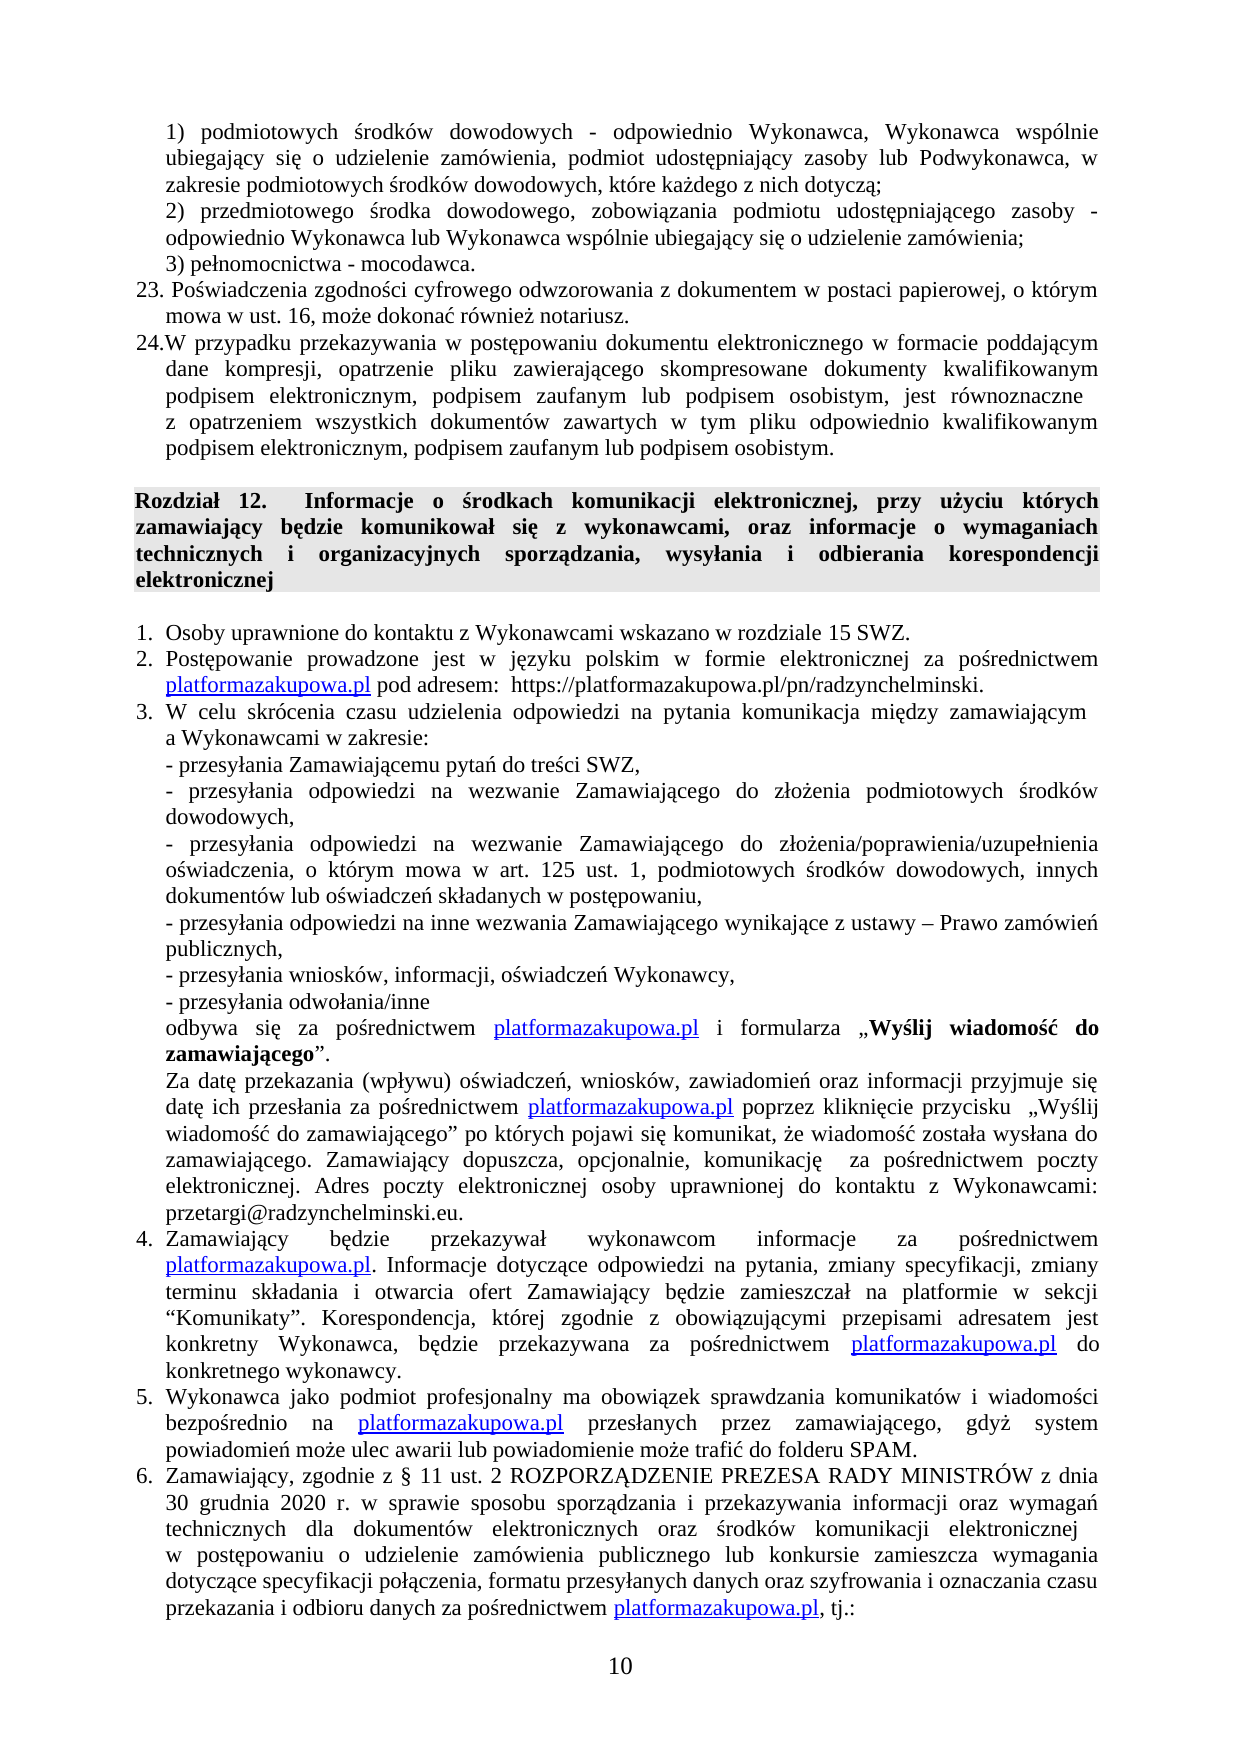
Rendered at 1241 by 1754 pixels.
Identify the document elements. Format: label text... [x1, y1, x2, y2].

text 3) pełnomocnictwa - mocodawca. [136, 250, 1099, 276]
text 2) przedmiotowego środka dowodowego, zobowiązania podmiotu udostępniającego zasoby - odpowiednio Wykonawca lub Wykonawca wspólnie ubiegający się o udzielenie zamówienia; [136, 197, 1099, 250]
text - przesyłania odpowiedzi na inne wezwania Zamawiającego wynikające z ustawy – Prawo zamówień publicznych, [165, 909, 1099, 961]
list W celu skrócenia czasu udzielenia odpowiedzi na pytania komunikacja między zamawiającym a Wykonawcami w zakresie: [136, 698, 1099, 751]
list Zamawiający będzie przekazywał wykonawcom informacje za pośrednictwem platformazakupowa.pl. Informacje dotyczące odpowiedzi na pytania, zmiany specyfikacji, zmiany terminu składania i otwarcia ofert Zamawiający będzie zamieszczał na platformie w sekcji “Komunikaty”. Korespondencja, której zgodnie z obowiązującymi przepisami adresatem jest konkretny Wykonawca, będzie przekazywana za pośrednictwem platformazakupowa.pl do konkretnego wykonawcy. [136, 1225, 1099, 1383]
list Postępowanie prowadzone jest w języku polskim w formie elektronicznej za pośrednictwem platformazakupowa.pl pod adresem: https://platformazakupowa.pl/pn/radzynchelminski. [136, 645, 1099, 698]
text - przesyłania Zamawiającemu pytań do treści SWZ, [165, 751, 1099, 777]
list Zamawiający, zgodnie z § 11 ust. 2 ROZPORZĄDZENIE PREZESA RADY MINISTRÓW z dnia 30 grudnia 2020 r. w sprawie sposobu sporządzania i przekazywania informacji oraz wymagań technicznych dla dokumentów elektronicznych oraz środków komunikacji elektronicznej w postępowaniu o udzielenie zamówienia publicznego lub konkursie zamieszcza wymagania dotyczące specyfikacji połączenia, formatu przesyłanych danych oraz szyfrowania i oznaczania czasu przekazania i odbioru danych za pośrednictwem platformazakupowa.pl, tj.: [136, 1462, 1099, 1620]
text - przesyłania odwołania/inne [165, 988, 1099, 1014]
list Osoby uprawnione do kontaktu z Wykonawcami wskazano w rozdziale 15 SWZ. [136, 619, 1099, 645]
text Rozdział 12. Informacje o środkach komunikacji elektronicznej, przy użyciu których zamawiający będzie komunikował się z wykonawcami, oraz informacje o wymaganiach technicznych i organizacyjnych sporządzania, wysyłania i odbierania korespondencji elektronicznej [134, 487, 1100, 592]
list Wykonawca jako podmiot profesjonalny ma obowiązek sprawdzania komunikatów i wiadomości bezpośrednio na platformazakupowa.pl przesłanych przez zamawiającego, gdyż system powiadomień może ulec awarii lub powiadomienie może trafić do folderu SPAM. [136, 1383, 1099, 1462]
text - przesyłania wniosków, informacji, oświadczeń Wykonawcy, [165, 961, 1099, 988]
text 24.W przypadku przekazywania w postępowaniu dokumentu elektronicznego w formacie poddającym dane kompresji, opatrzenie pliku zawierającego skompresowane dokumenty kwalifikowanym podpisem elektronicznym, podpisem zaufanym lub podpisem osobistym, jest równoznaczne z opatrzeniem wszystkich dokumentów zawartych w tym pliku odpowiednio kwalifikowanym podpisem elektronicznym, podpisem zaufanym lub podpisem osobistym. [136, 329, 1099, 461]
text odbywa się za pośrednictwem platformazakupowa.pl i formularza „Wyślij wiadomość do zamawiającego”. [165, 1014, 1099, 1067]
text Za datę przekazania (wpływu) oświadczeń, wniosków, zawiadomień oraz informacji przyjmuje się datę ich przesłania za pośrednictwem platformazakupowa.pl poprzez kliknięcie przycisku „Wyślij wiadomość do zamawiającego” po których pojawi się komunikat, że wiadomość została wysłana do zamawiającego. Zamawiający dopuszcza, opcjonalnie, komunikację za pośrednictwem poczty elektronicznej. Adres poczty elektronicznej osoby uprawnionej do kontaktu z Wykonawcami: przetargi@radzynchelminski.eu. [165, 1067, 1099, 1225]
text - przesyłania odpowiedzi na wezwanie Zamawiającego do złożenia podmiotowych środków dowodowych, [165, 777, 1099, 830]
text - przesyłania odpowiedzi na wezwanie Zamawiającego do złożenia/poprawienia/uzupełnienia oświadczenia, o którym mowa w art. 125 ust. 1, podmiotowych środków dowodowych, innych dokumentów lub oświadczeń składanych w postępowaniu, [165, 830, 1099, 909]
text 1) podmiotowych środków dowodowych - odpowiednio Wykonawca, Wykonawca wspólnie ubiegający się o udzielenie zamówienia, podmiot udostępniający zasoby lub Podwykonawca, w zakresie podmiotowych środków dowodowych, które każdego z nich dotyczą; [136, 118, 1099, 197]
text 23. Poświadczenia zgodności cyfrowego odwzorowania z dokumentem w postaci papierowej, o którym mowa w ust. 16, może dokonać również notariusz. [136, 276, 1099, 329]
